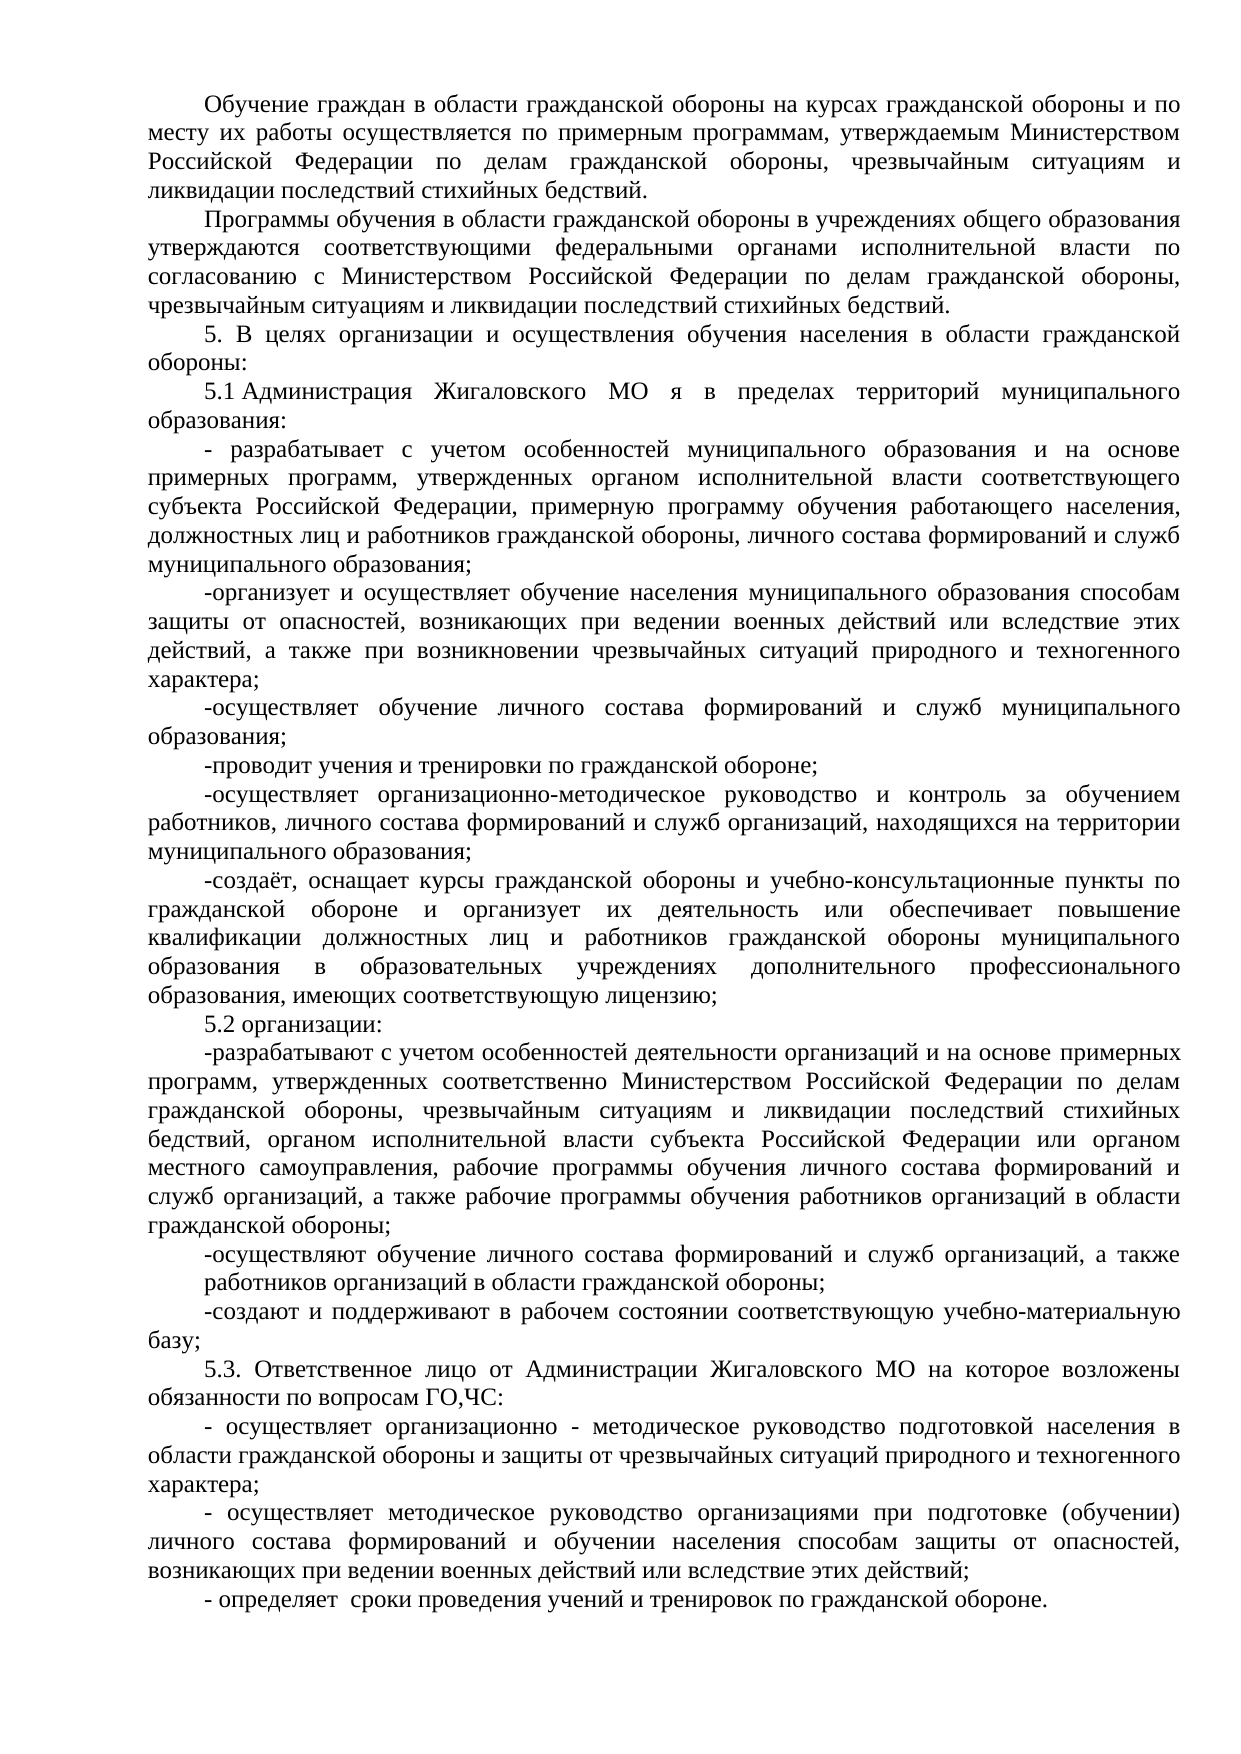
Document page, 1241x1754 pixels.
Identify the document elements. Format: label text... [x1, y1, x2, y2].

text -создаёт, оснащает курсы гражданской обороны и учебно-консультационные пункты по гражданской обороне и организует их деятельность или обеспечивает повышение квалификации должностных лиц и работников гражданской обороны муниципального образования в образовательных учреждениях дополнительного профессионального образования, имеющих соответствующую лицензию; [148, 865, 1181, 1009]
text -разрабатывают с учетом особенностей деятельности организаций и на основе примерных программ, утвержденных соответственно Министерством Российской Федерации по делам гражданской обороны, чрезвычайным ситуациям и ликвидации последствий стихийных бедствий, органом исполнительной власти субъекта Российской Федерации или органом местного самоуправления, рабочие программы обучения личного состава формирований и служб организаций, а также рабочие программы обучения работников организаций в области гражданской обороны; [148, 1037, 1181, 1239]
text - определяет сроки проведения учений и тренировок по гражданской обороне. [148, 1584, 1181, 1612]
text -организует и осуществляет обучение населения муниципального образования способам защиты от опасностей, возникающих при ведении военных действий или вследствие этих действий, а также при возникновении чрезвычайных ситуаций природного и техногенного характера; [148, 577, 1181, 692]
text Программы обучения в области гражданской обороны в учреждениях общего образования утверждаются соответствующими федеральными органами исполнительной власти по согласованию с Министерством Российской Федерации по делам гражданской обороны, чрезвычайным ситуациям и ликвидации последствий стихийных бедствий. [148, 204, 1181, 319]
text Обучение граждан в области гражданской обороны на курсах гражданской обороны и по месту их работы осуществляется по примерным программам, утверждаемым Министерством Российской Федерации по делам гражданской обороны, чрезвычайным ситуациям и ликвидации последствий стихийных бедствий. [148, 89, 1181, 204]
text 5.2 организации: [148, 1009, 1181, 1037]
text 5. В целях организации и осуществления обучения населения в области гражданской обороны: [148, 319, 1181, 376]
text -проводит учения и тренировки по гражданской обороне; [148, 750, 1181, 779]
text -осуществляет обучение личного состава формирований и служб муниципального образования; [148, 692, 1181, 750]
text -создают и поддерживают в рабочем состоянии соответствующую учебно-материальную базу; [148, 1296, 1181, 1354]
text -осуществляют обучение личного состава формирований и служб организаций, а также работников организаций в области гражданской обороны; [204, 1239, 1181, 1296]
text -осуществляет организационно-методическое руководство и контроль за обучением работников, личного состава формирований и служб организаций, находящихся на территории муниципального образования; [148, 779, 1181, 865]
text - осуществляет организационно - методическое руководство подготовкой населения в области гражданской обороны и защиты от чрезвычайных ситуаций природного и техногенного характера; [148, 1411, 1181, 1497]
text - осуществляет методическое руководство организациями при подготовке (обучении) личного состава формирований и обучении населения способам защиты от опасностей, возникающих при ведении военных действий или вследствие этих действий; [148, 1497, 1181, 1584]
text - разрабатывает с учетом особенностей муниципального образования и на основе примерных программ, утвержденных органом исполнительной власти соответствующего субъекта Российской Федерации, примерную программу обучения работающего населения, должностных лиц и работников гражданской обороны, личного состава формирований и служб муниципального образования; [148, 434, 1181, 577]
text 5.1 Администрация Жигаловского МО я в пределах территорий муниципального образования: [148, 376, 1181, 434]
text 5.3. Ответственное лицо от Администрации Жигаловского МО на которое возложены обязанности по вопросам ГО,ЧС: [148, 1354, 1181, 1411]
